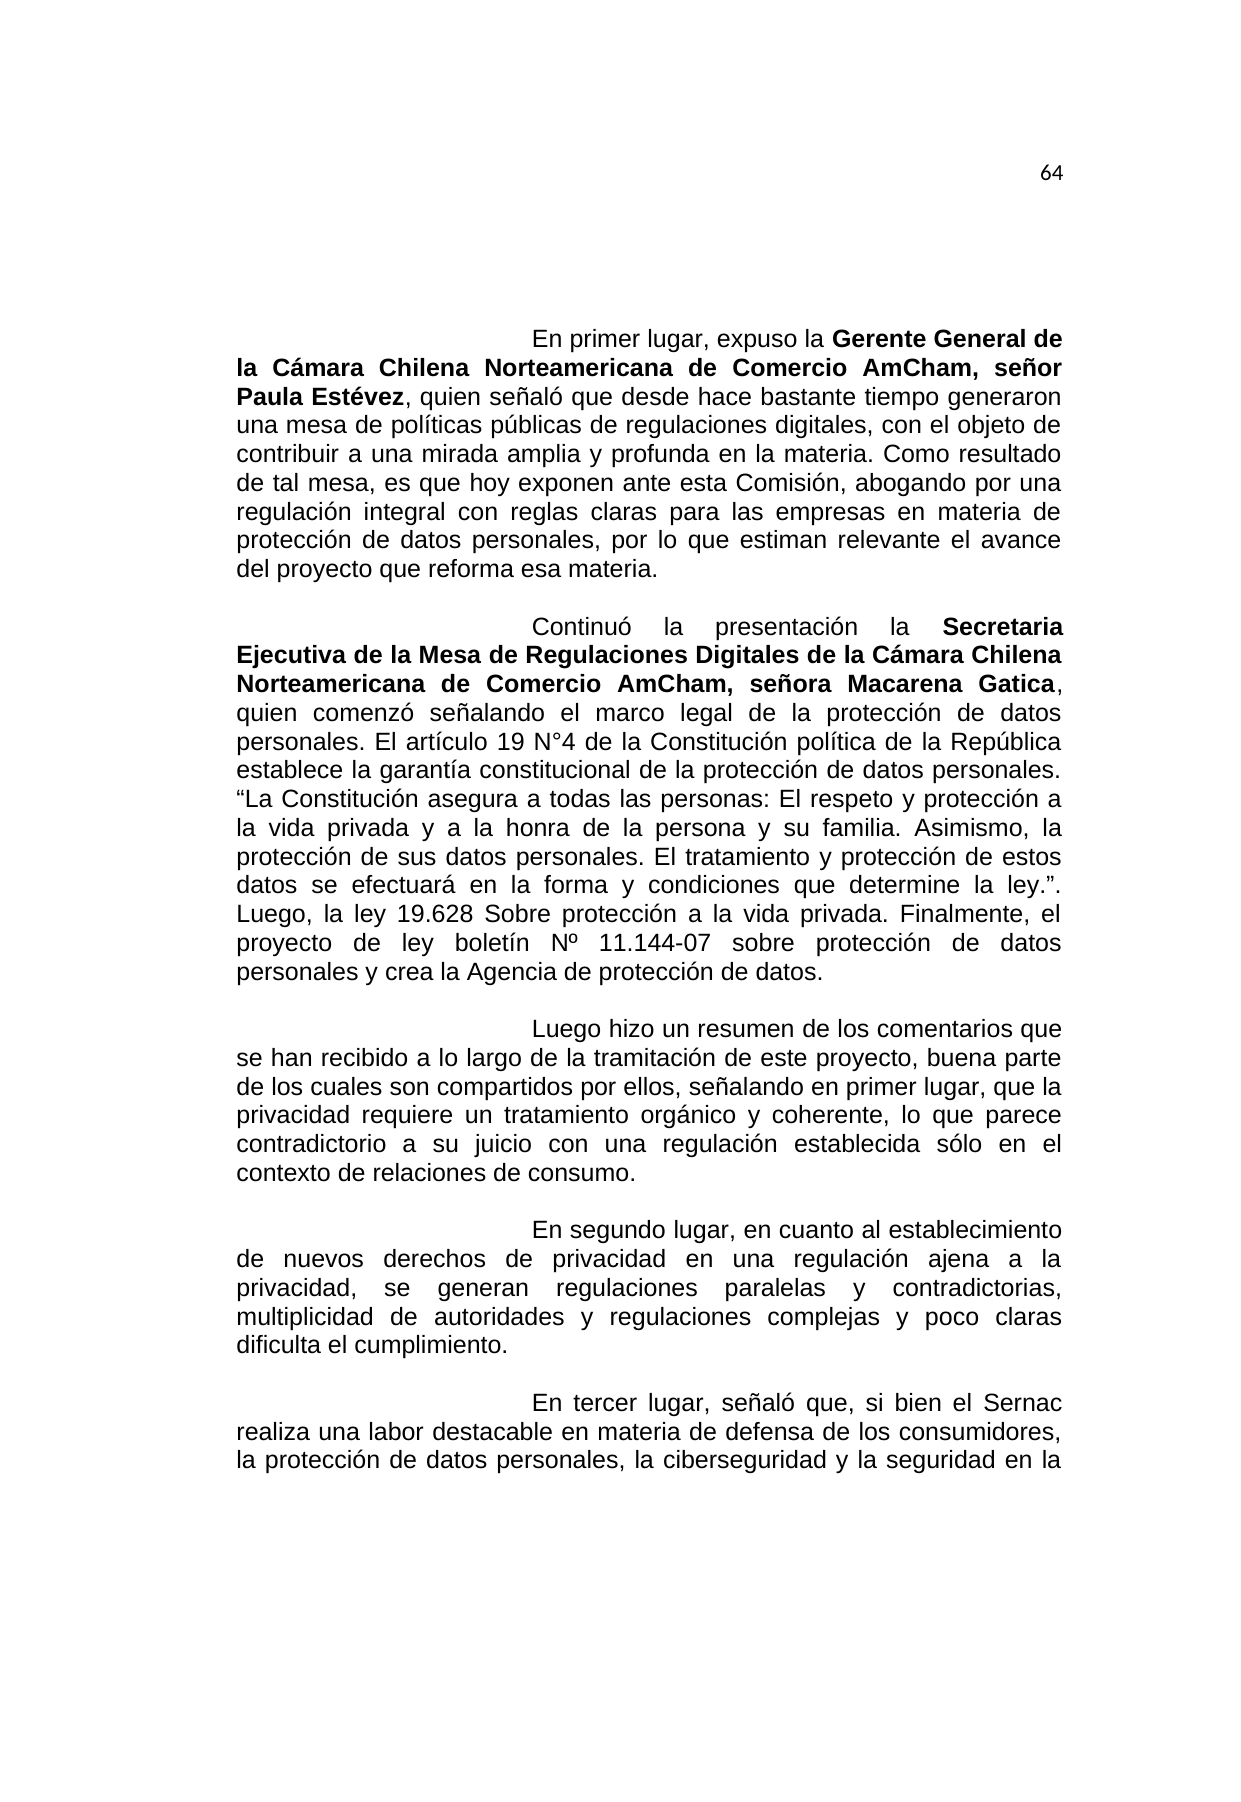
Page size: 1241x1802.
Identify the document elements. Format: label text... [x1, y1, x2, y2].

text En primer lugar, expuso la Gerente General de la Cámara Chilena Norteamericana de Comercio AmCham, señor Paula Estévez, quien señaló que desde hace bastante tiempo generaron una mesa de políticas públicas de regulaciones digitales, con el objeto de contribuir a una mirada amplia y profunda en la materia. Como resultado de tal mesa, es que hoy exponen ante esta Comisión, abogando por una regulación integral con reglas claras para las empresas en materia de protección de datos personales, por lo que estiman relevante el avance del proyecto que reforma esa materia. [236, 324, 1063, 583]
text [236, 1388, 1063, 1474]
text Luego hizo un resumen de los comentarios que se han recibido a lo largo de la tramitación de este proyecto, buena parte de los cuales son compartidos por ellos, señalando en primer lugar, que la privacidad requiere un tratamiento orgánico y coherente, lo que parece contradictorio a su juicio con una regulación establecida sólo en el contexto de relaciones de consumo. [236, 1014, 1063, 1187]
text Continuó la presentación la Secretaria Ejecutiva de la Mesa de Regulaciones Digitales de la Cámara Chilena Norteamericana de Comercio AmCham, señora Macarena Gatica, quien comenzó señalando el marco legal de la protección de datos personales. El artículo 19 N°4 de la Constitución política de la República establece la garantía constitucional de la protección de datos personales. “La Constitución asegura a todas las personas: El respeto y protección a la vida privada y a la honra de la persona y su familia. Asimismo, la protección de sus datos personales. El tratamiento y protección de estos datos se efectuará en la forma y condiciones que determine la ley.”. Luego, la ley 19.628 Sobre protección a la vida privada. Finalmente, el proyecto de ley boletín Nº 11.144-07 sobre protección de datos personales y crea la Agencia de protección de datos. [236, 612, 1063, 985]
text En segundo lugar, en cuanto al establecimiento de nuevos derechos de privacidad en una regulación ajena a la privacidad, se generan regulaciones paralelas y contradictorias, multiplicidad de autoridades y regulaciones complejas y poco claras dificulta el cumplimiento. [236, 1215, 1063, 1359]
